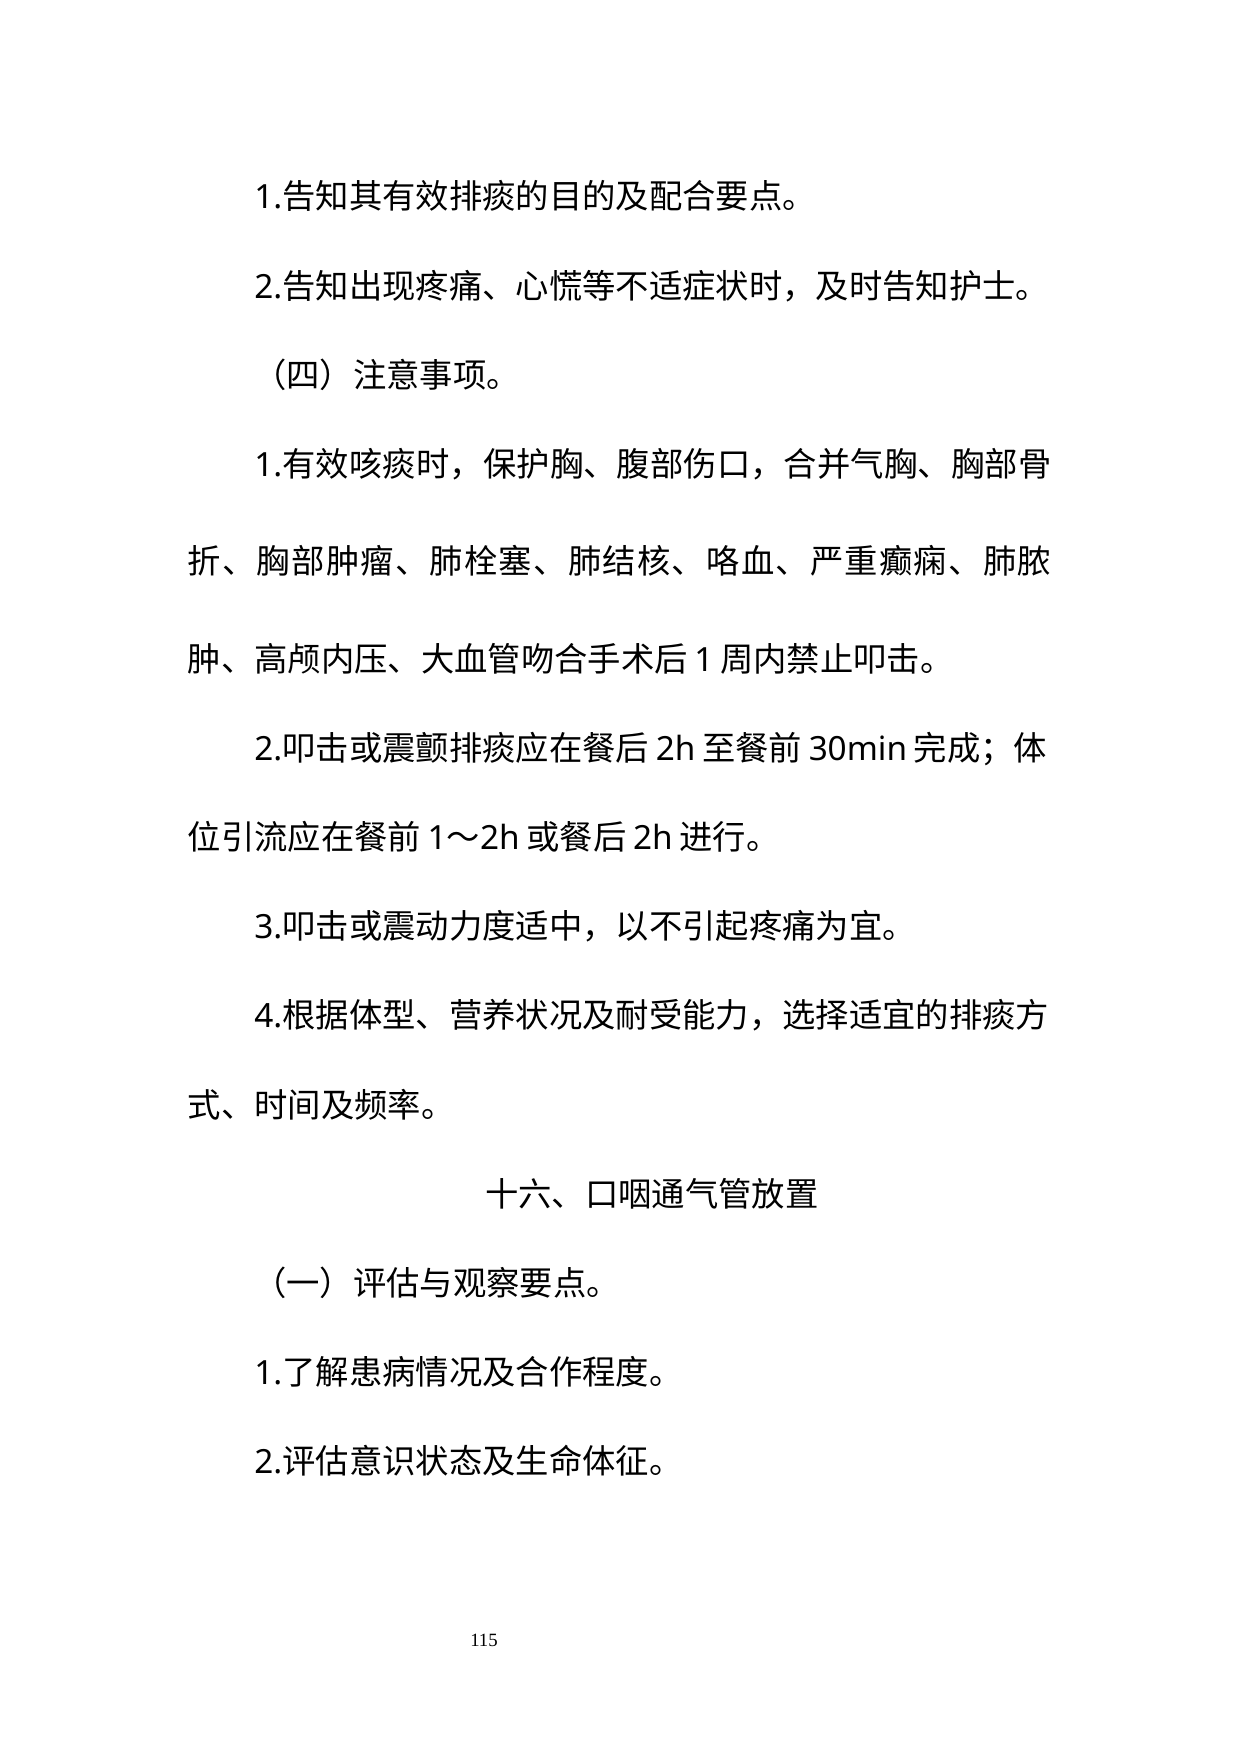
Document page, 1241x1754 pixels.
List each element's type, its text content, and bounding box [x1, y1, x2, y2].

text 1.有效咳痰时，保护胸、腹部伤口，合并气胸、胸部骨折、胸部肿瘤、肺栓塞、肺结核、咯血、严重癫痫、肺脓肿、高颅内压、大血管吻合手术后1周内禁止叩击。 [187, 429, 1053, 689]
text 4.根据体型、营养状况及耐受能力，选择适宜的排痰方 [187, 981, 1053, 1046]
text 2.叩击或震颤排痰应在餐后2h至餐前30min完成；体 [187, 713, 1053, 778]
text 1.了解患病情况及合作程度。 [187, 1337, 1053, 1402]
text 2.评估意识状态及生命体征。 [187, 1427, 1053, 1492]
text 十六、口咽通气管放置 [187, 1159, 1053, 1224]
text 1.告知其有效排痰的目的及配合要点。 [187, 162, 1053, 227]
text 3.叩击或震动力度适中，以不引起疼痛为宜。 [187, 892, 1053, 957]
text 2.告知出现疼痛、心慌等不适症状时，及时告知护士。 [187, 251, 1053, 316]
text （四）注意事项。 [187, 340, 1053, 405]
text 位引流应在餐前1～2h或餐后2h进行。 [187, 803, 1053, 868]
text （一）评估与观察要点。 [187, 1248, 1053, 1313]
text 式、时间及频率。 [187, 1070, 1053, 1135]
